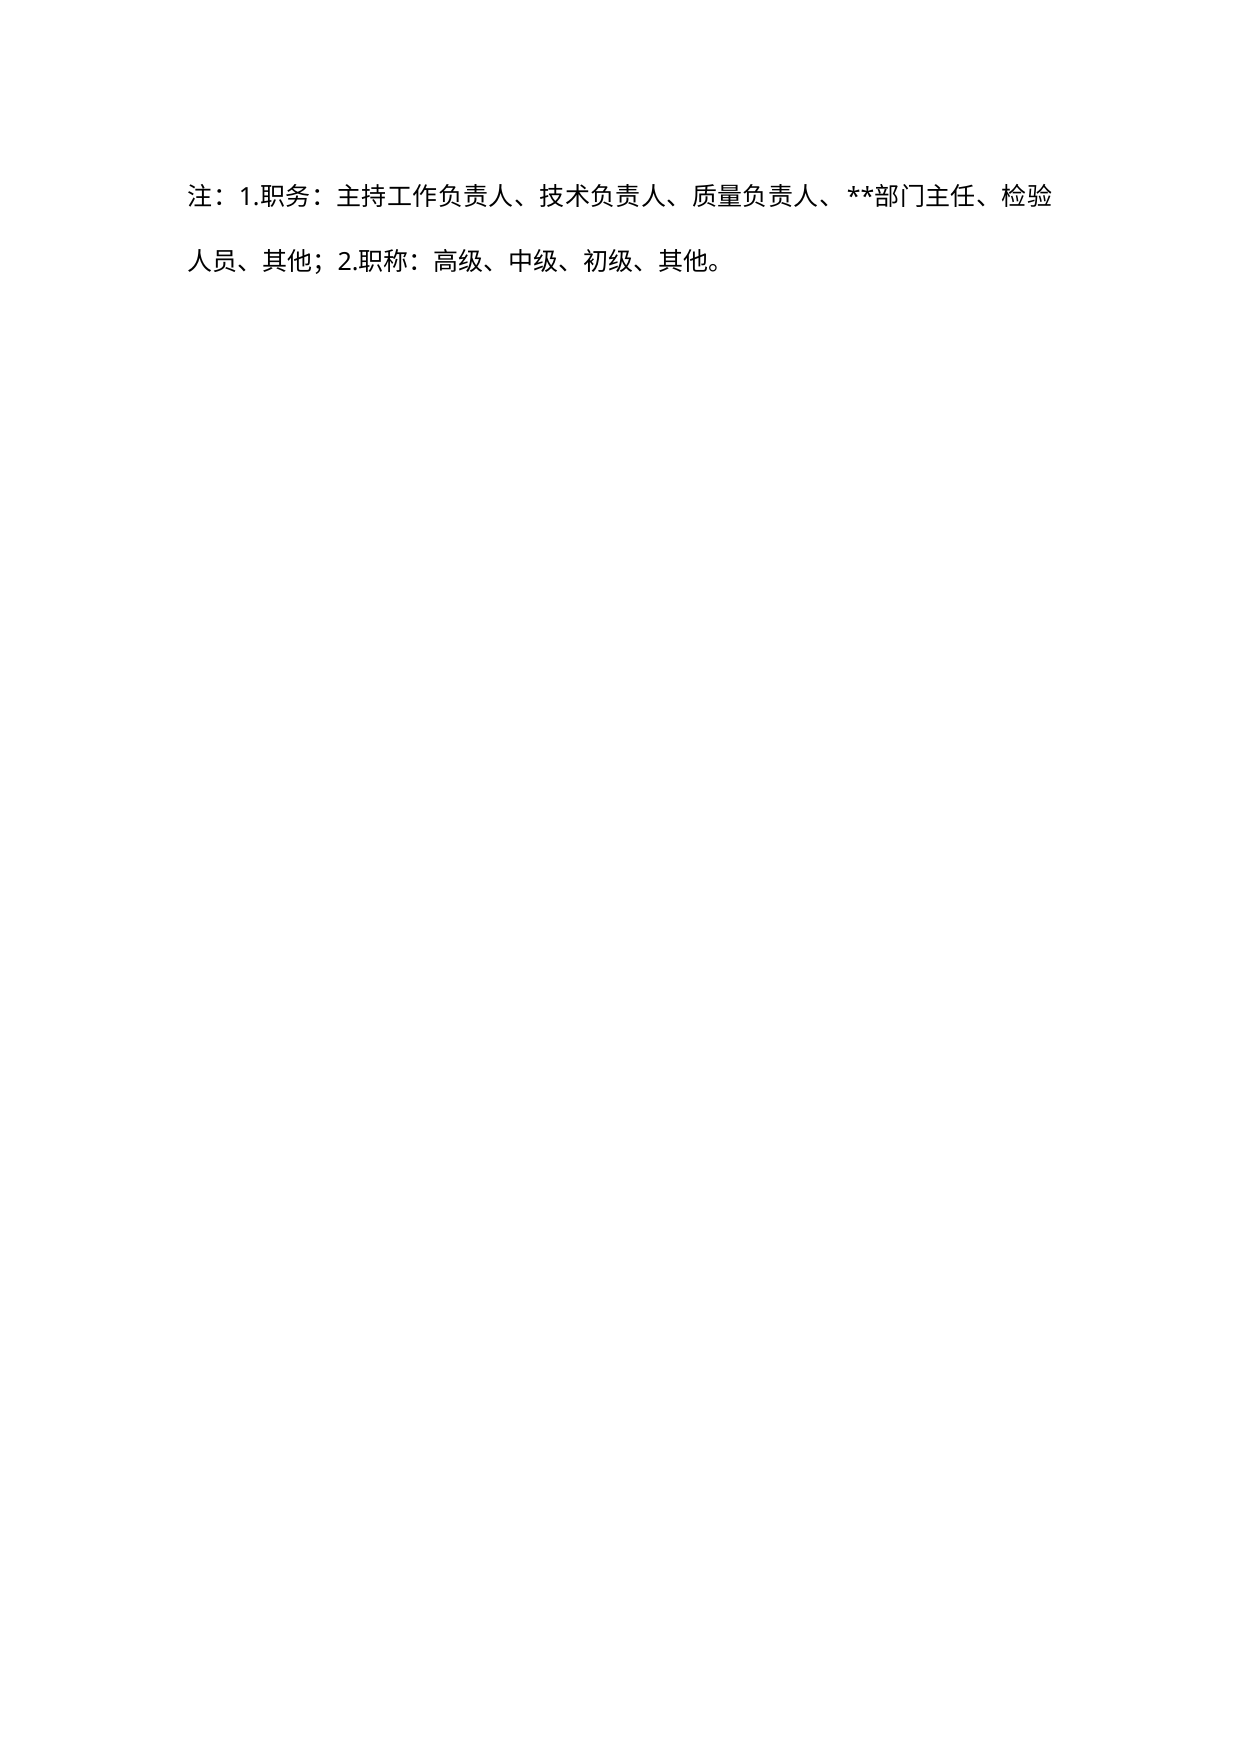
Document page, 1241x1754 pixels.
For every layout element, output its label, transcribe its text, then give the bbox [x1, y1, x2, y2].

text 注：1.职务：主持工作负责人、技术负责人、质量负责人、**部门主任、检验人员、其他；2.职称：高级、中级、初级、其他。 [187, 162, 1053, 292]
